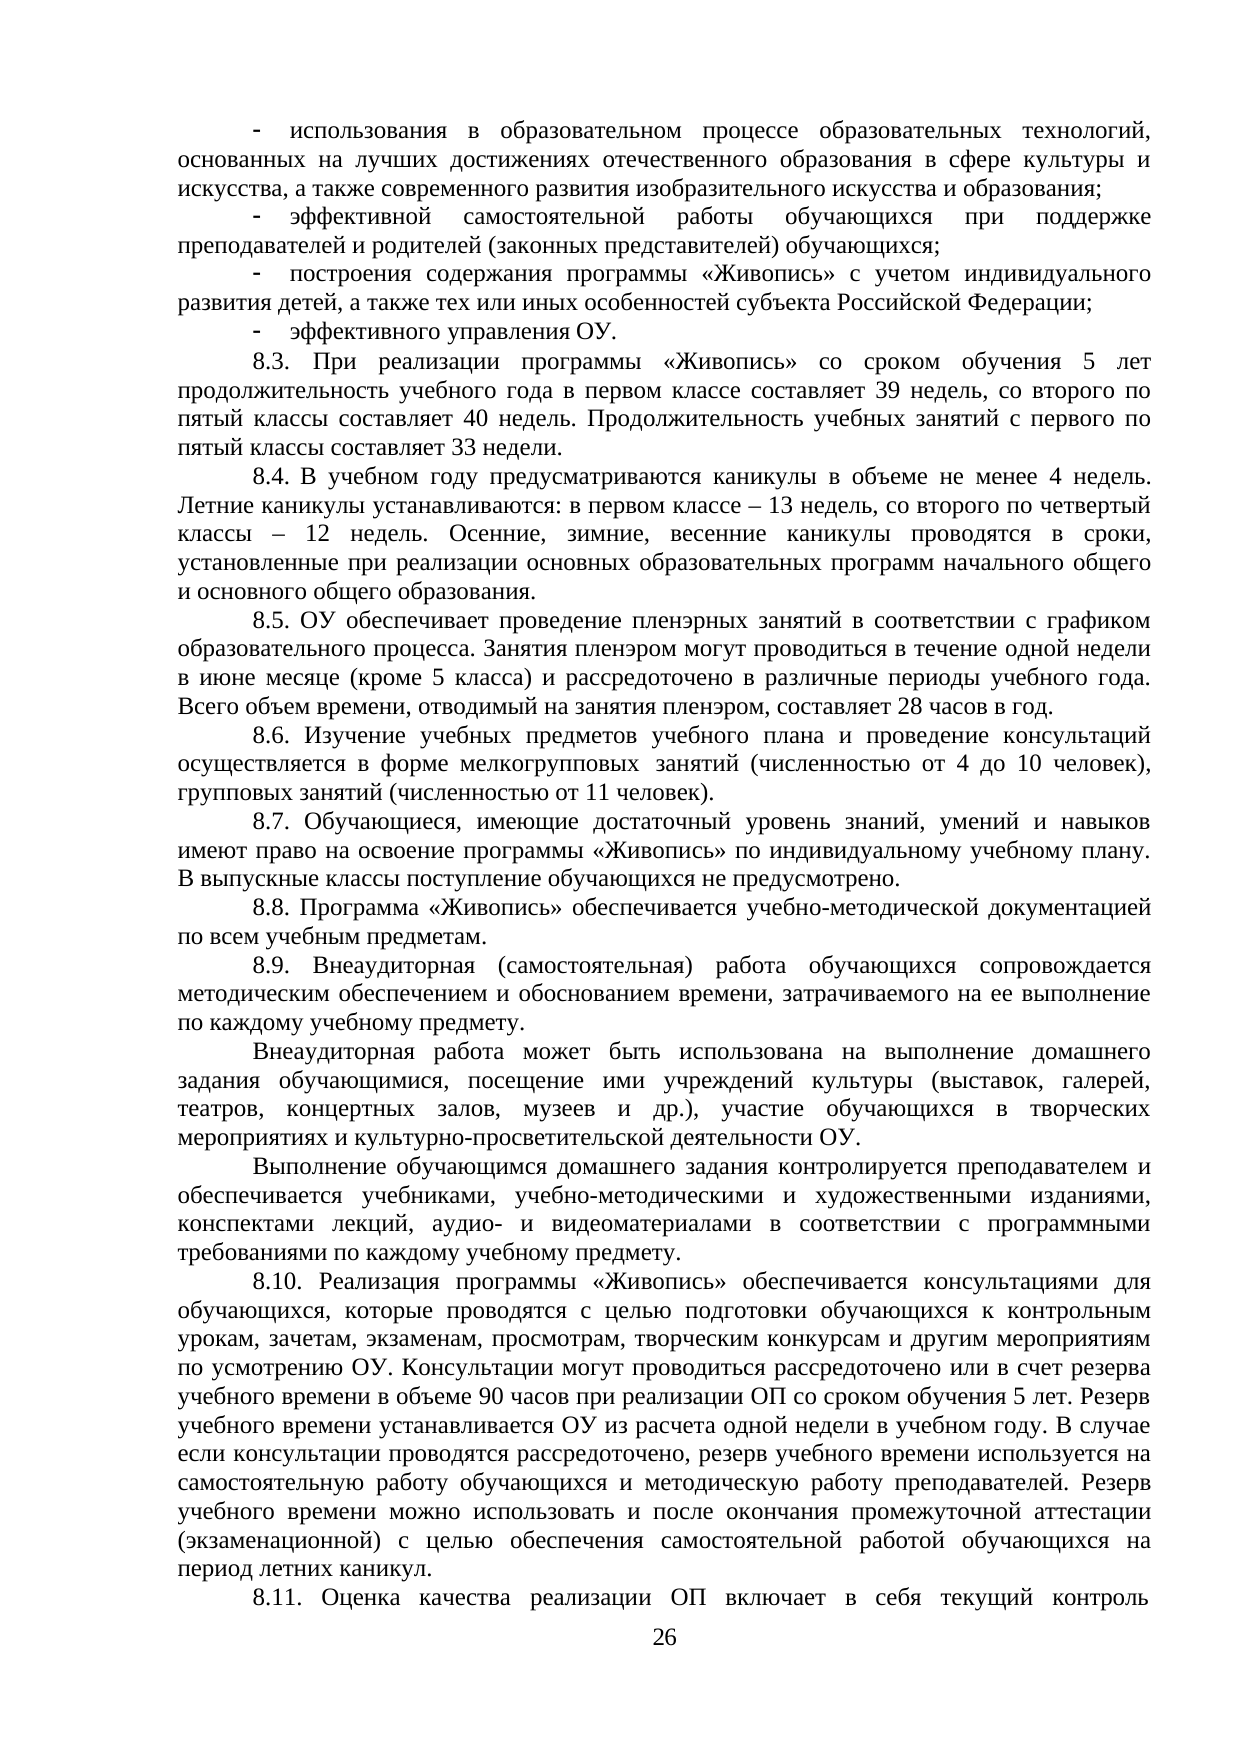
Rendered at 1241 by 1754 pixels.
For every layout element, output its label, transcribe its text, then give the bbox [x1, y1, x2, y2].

list ОУ обеспечивает проведение пленэрных занятий в соответствии с графиком образовательного процесса. Занятия пленэром могут проводиться в течение одной недели в июне месяце (кроме 5 класса) и рассредоточено в различные периоды учебного года. Всего объем времени, отводимый на занятия пленэром, составляет 28 часов в год. [177, 605, 1152, 720]
list эффективного управления ОУ. [252, 316, 1213, 346]
list Оценка качества реализации ОП включает в себя текущий контроль [252, 1582, 1213, 1611]
list Обучающиеся, имеющие достаточный уровень знаний, умений и навыков имеют право на освоение программы «Живопись» по индивидуальному учебному плану. В выпускные классы поступление обучающихся не предусмотрено. [177, 806, 1151, 892]
text Внеаудиторная работа может быть использована на выполнение домашнего задания обучающимися, посещение ими учреждений культуры (выставок, галерей, театров, концертных залов, музеев и др.), участие обучающихся в творческих мероприятиях и культурно-просветительской деятельности ОУ. [177, 1036, 1152, 1151]
list Внеаудиторная (самостоятельная) работа обучающихся сопровождается методическим обеспечением и обоснованием времени, затрачиваемого на ее выполнение по каждому учебному предмету. [177, 950, 1152, 1036]
list использования в образовательном процессе образовательных технологий, основанных на лучших достижениях отечественного образования в сфере культуры и искусства, а также современного развития изобразительного искусства и образования; [177, 115, 1152, 202]
list построения содержания программы «Живопись» с учетом индивидуального развития детей, а также тех или иных особенностей субъекта Российской Федерации; [177, 259, 1152, 315]
list При реализации программы «Живопись» со сроком обучения 5 лет продолжительность учебного года в первом классе составляет 39 недель, со второго по пятый классы составляет 40 недель. Продолжительность учебных занятий с первого по пятый классы составляет 33 недели. [177, 346, 1152, 461]
list эффективной самостоятельной работы обучающихся при поддержке преподавателей и родителей (законных представителей) обучающихся; [177, 202, 1152, 258]
text Выполнение обучающимся домашнего задания контролируется преподавателем и обеспечивается учебниками, учебно-методическими и художественными изданиями, конспектами лекций, аудио- и видеоматериалами в соответствии с программными требованиями по каждому учебному предмету. [177, 1151, 1152, 1266]
list В учебном году предусматриваются каникулы в объеме не менее 4 недель. Летние каникулы устанавливаются: в первом классе – 13 недель, со второго по четвертый классы – 12 недель. Осенние, зимние, весенние каникулы проводятся в сроки, установленные при реализации основных образовательных программ начального общего и основного общего образования. [177, 461, 1152, 605]
list Изучение учебных предметов учебного плана и проведение консультаций осуществляется в форме мелкогрупповых занятий (численностью от 4 до 10 человек), групповых занятий (численностью от 11 человек). [177, 720, 1152, 806]
list Программа «Живопись» обеспечивается учебно-методической документацией по всем учебным предметам. [177, 892, 1152, 950]
list Реализация программы «Живопись» обеспечивается консультациями для обучающихся, которые проводятся с целью подготовки обучающихся к контрольным урокам, зачетам, экзаменам, просмотрам, творческим конкурсам и другим мероприятиям по усмотрению ОУ. Консультации могут проводиться рассредоточено или в счет резерва учебного времени в объеме 90 часов при реализации ОП со сроком обучения 5 лет. Резерв учебного времени устанавливается ОУ из расчета одной недели в учебном году. В случае если консультации проводятся рассредоточено, резерв учебного времени используется на самостоятельную работу обучающихся и методическую работу преподавателей. Резерв учебного времени можно использовать и после окончания промежуточной аттестации (экзаменационной) с целью обеспечения самостоятельной работой обучающихся на период летних каникул. [177, 1266, 1152, 1582]
